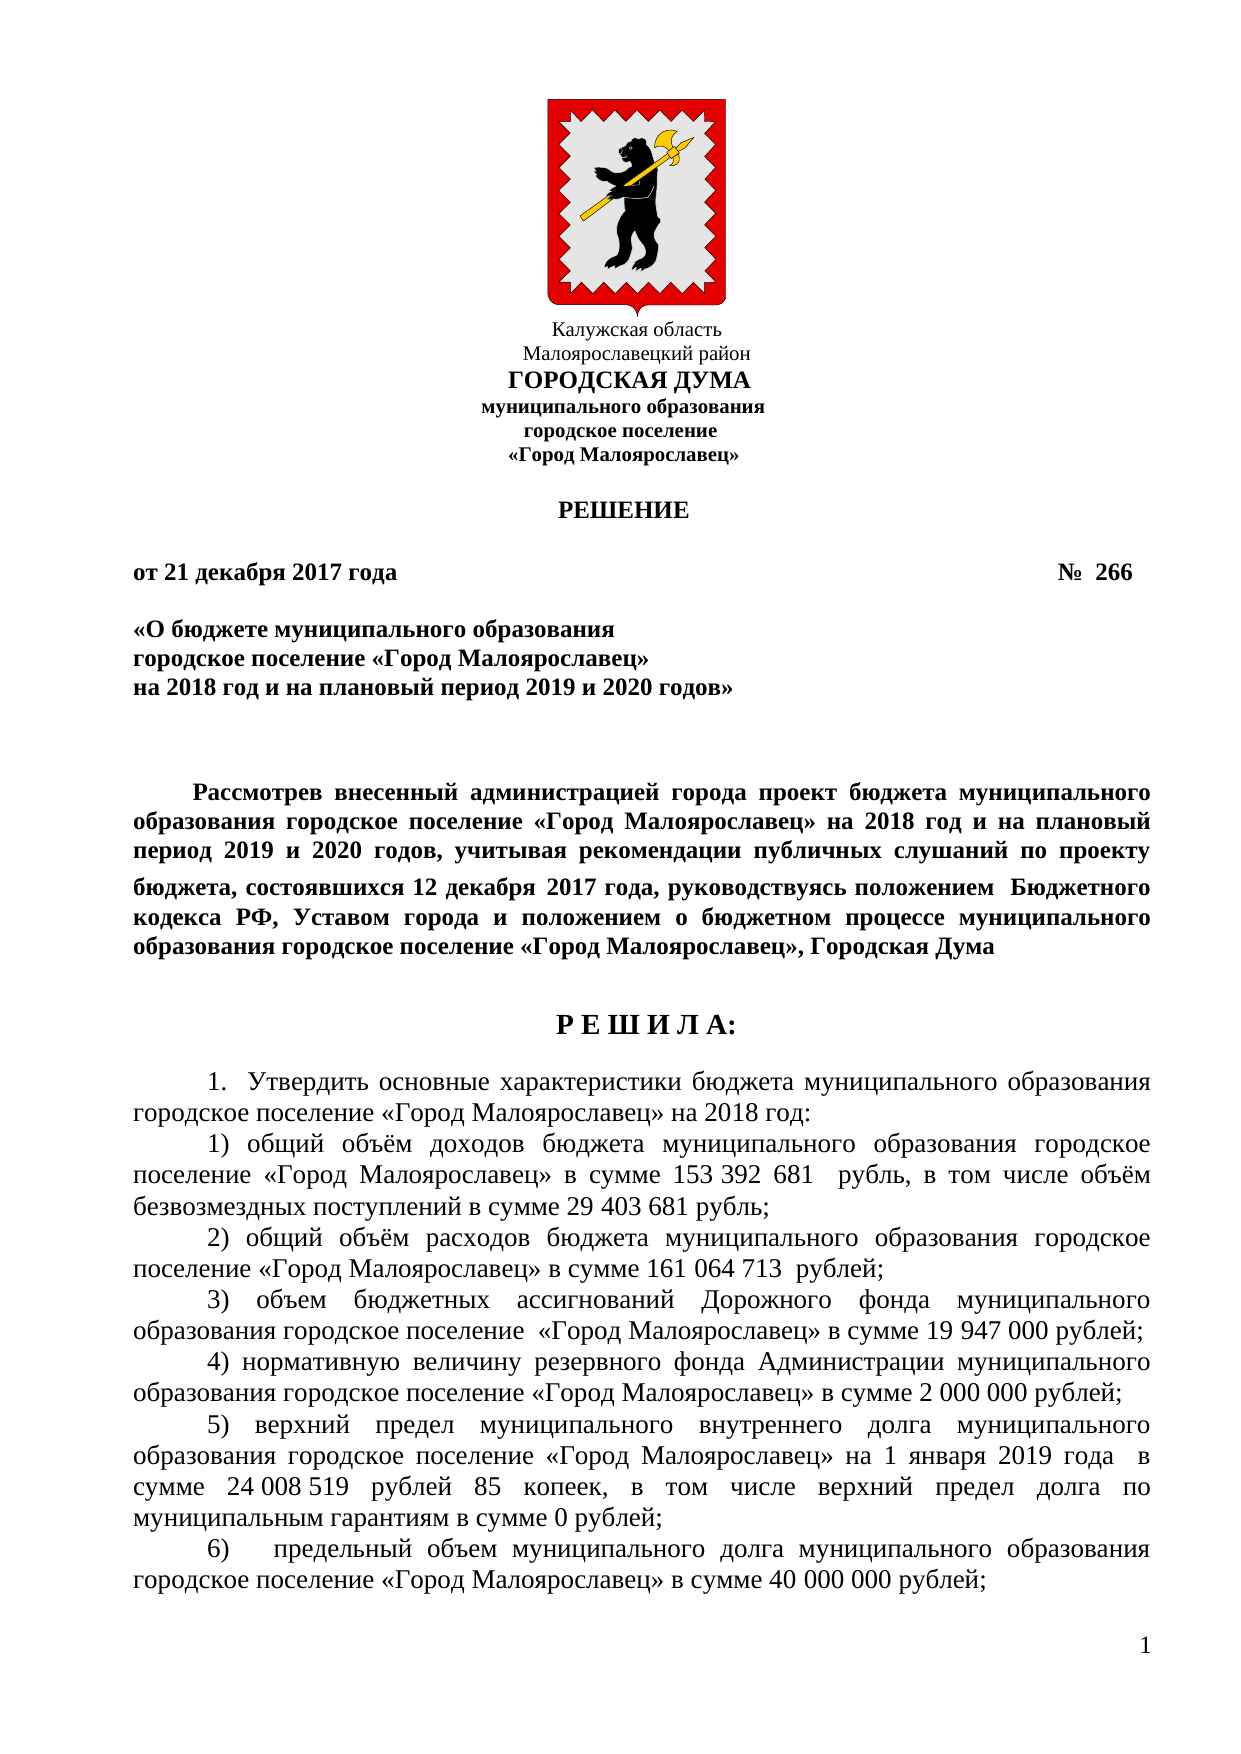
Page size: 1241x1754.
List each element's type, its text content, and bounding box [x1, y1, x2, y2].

table_header [638, 99, 1052, 317]
text 1. Утвердить основные характеристики бюджета муниципального образования городское поселение «Город Малоярославец» на 2018 год: [133, 1065, 1152, 1127]
table_cell Калужская область [222, 317, 1052, 341]
text городское поселение «Город Малоярославец» [133, 643, 1152, 672]
text Рассмотрев внесенный администрацией города проект бюджета муниципального образования городское поселение «Город Малоярославец» на 2018 год и на плановый период 2019 и 2020 годов, учитывая рекомендации публичных слушаний по проекту бюджета, состоявшихся 12 декабря 2017 года, руководствуясь положением Бюджетного кодекса РФ, Уставом города и положением о бюджетном процессе муниципального образования городское поселение «Город Малоярославец», Городская Дума [133, 777, 1152, 959]
text РЕШЕНИЕ [133, 495, 1152, 523]
text 1) общий объём доходов бюджета муниципального образования городское поселение «Город Малоярославец» в сумме 153 392 681 рубль, в том числе объём безвозмездных поступлений в сумме 29 403 681 рубль; [133, 1127, 1152, 1221]
text 4) нормативную величину резервного фонда Администрации муниципального образования городское поселение «Город Малоярославец» в сумме 2 000 000 рублей; [133, 1345, 1152, 1408]
text 3) объем бюджетных ассигнований Дорожного фонда муниципального образования городское поселение «Город Малоярославец» в сумме 19 947 000 рублей; [133, 1283, 1152, 1345]
text городское поселение [133, 418, 1152, 442]
table_cell Малоярославецкий район [222, 341, 1052, 365]
text 6) предельный объем муниципального долга муниципального образования городское поселение «Город Малоярославец» в сумме 40 000 000 рублей; [133, 1532, 1152, 1594]
text 2) общий объём расходов бюджета муниципального образования городское поселение «Город Малоярославец» в сумме 161 064 713 рублей; [133, 1221, 1152, 1283]
text «Город Малоярославец» [133, 442, 1152, 466]
text Р Е Ш И Л А: [133, 1007, 1152, 1041]
text «О бюджете муниципального образования [133, 614, 1152, 643]
text от 21 декабря 2017 года № 266 [133, 557, 1152, 586]
text на 2018 год и на плановый период 2019 и 2020 годов» [133, 672, 1152, 701]
table_header [222, 99, 637, 317]
text 5) верхний предел муниципального внутреннего долга муниципального образования городское поселение «Город Малоярославец» на 1 января 2019 года в сумме 24 008 519 рублей 85 копеек, в том числе верхний предел долга по муниципальным гарантиям в сумме 0 рублей; [133, 1408, 1152, 1532]
table_header муниципального образования [192, 394, 1022, 418]
text ГОРОДСКАЯ ДУМА [133, 365, 1152, 394]
